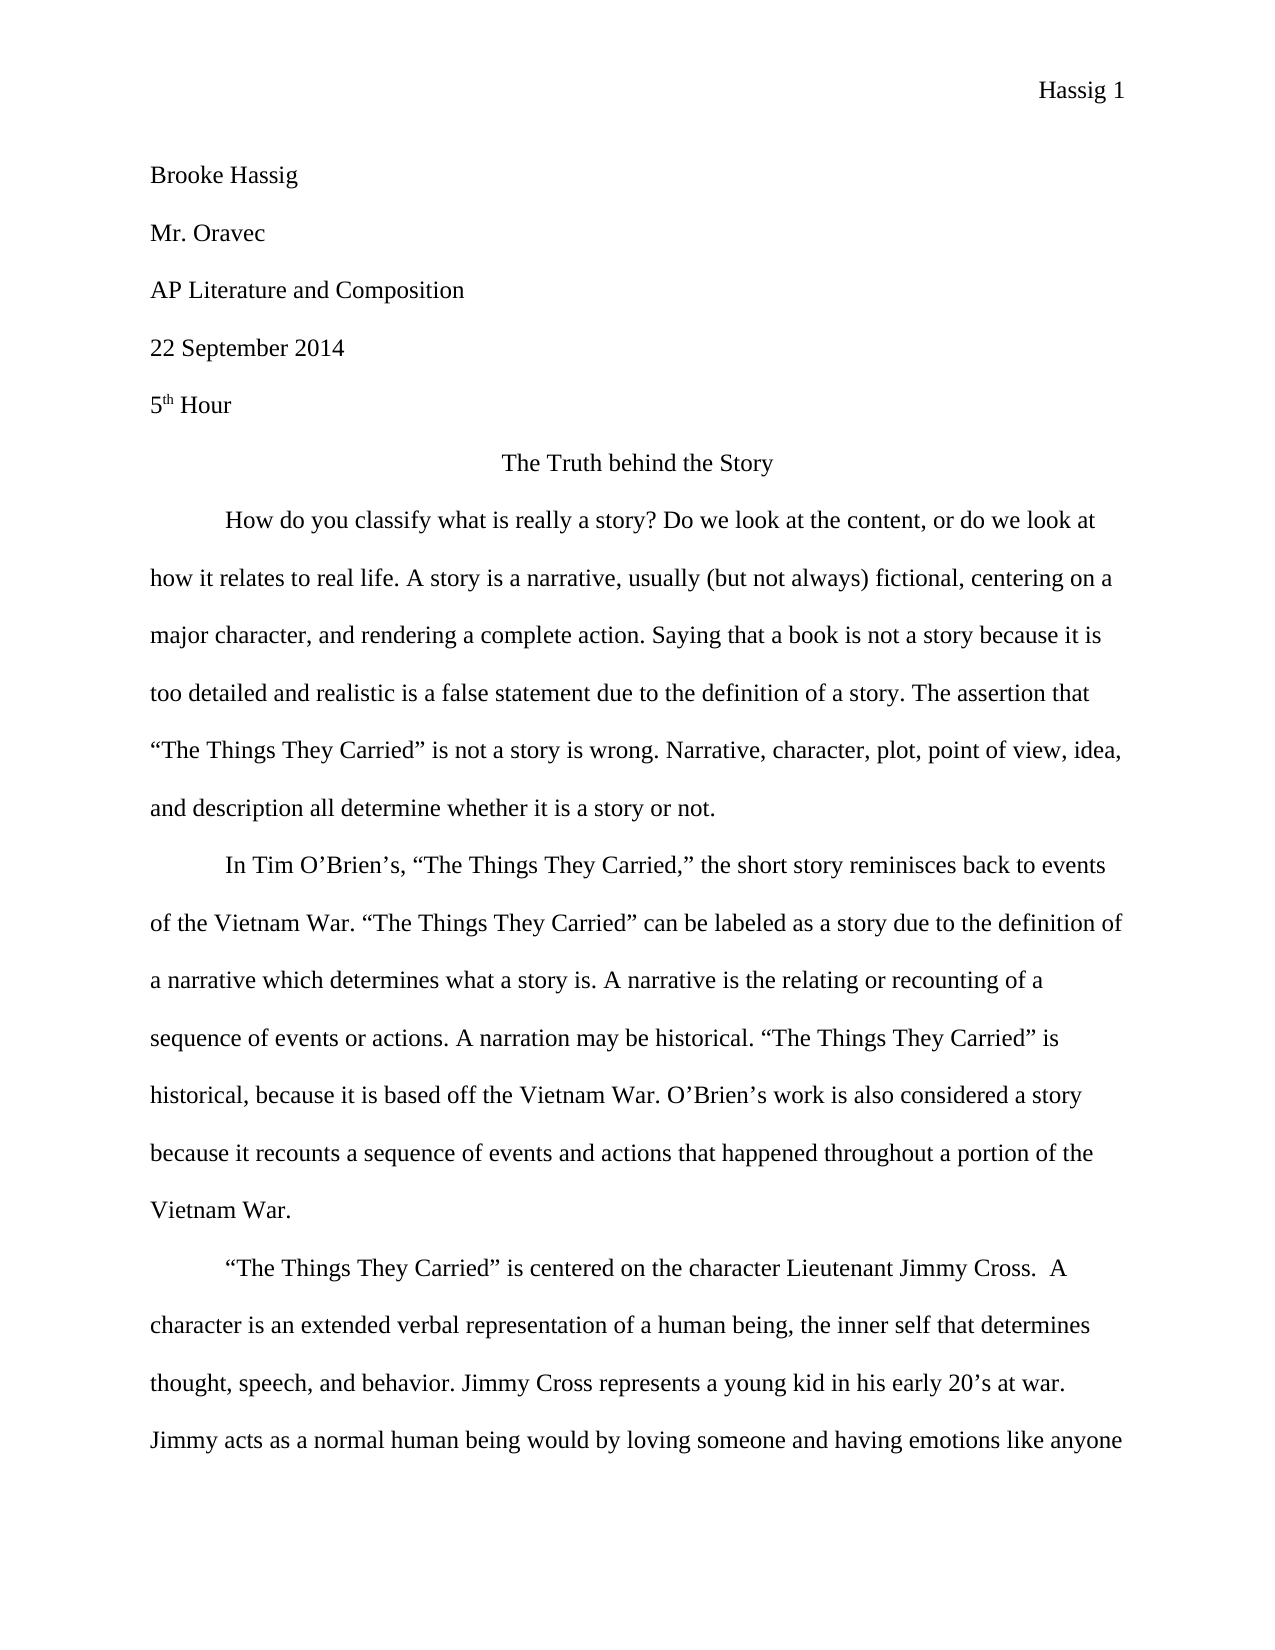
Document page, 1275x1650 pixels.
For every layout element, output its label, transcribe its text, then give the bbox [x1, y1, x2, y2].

text Mr. Oravec [150, 218, 1125, 247]
text 5th Hour [150, 391, 1125, 419]
text AP Literature and Composition [150, 276, 1125, 304]
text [150, 1253, 1125, 1454]
text 22 September 2014 [150, 333, 1125, 362]
text The Truth behind the Story [150, 448, 1125, 477]
text Brooke Hassig [150, 161, 1125, 189]
text In Tim O’Brien’s, “The Things They Carried,” the short story reminisces back to events of the Vietnam War. “The Things They Carried” can be labeled as a story due to the definition of a narrative which determines what a story is. A narrative is the relating or recounting of a sequence of events or actions. A narration may be historical. “The Things They Carried” is historical, because it is based off the Vietnam War. O’Brien’s work is also considered a story because it recounts a sequence of events and actions that happened throughout a portion of the Vietnam War. [150, 851, 1125, 1224]
text How do you classify what is really a story? Do we look at the content, or do we look at how it relates to real life. A story is a narrative, usually (but not always) fictional, centering on a major character, and rendering a complete action. Saying that a book is not a story because it is too detailed and realistic is a false statement due to the definition of a story. The assertion that “The Things They Carried” is not a story is wrong. Narrative, character, plot, point of view, idea, and description all determine whether it is a story or not. [150, 506, 1125, 822]
